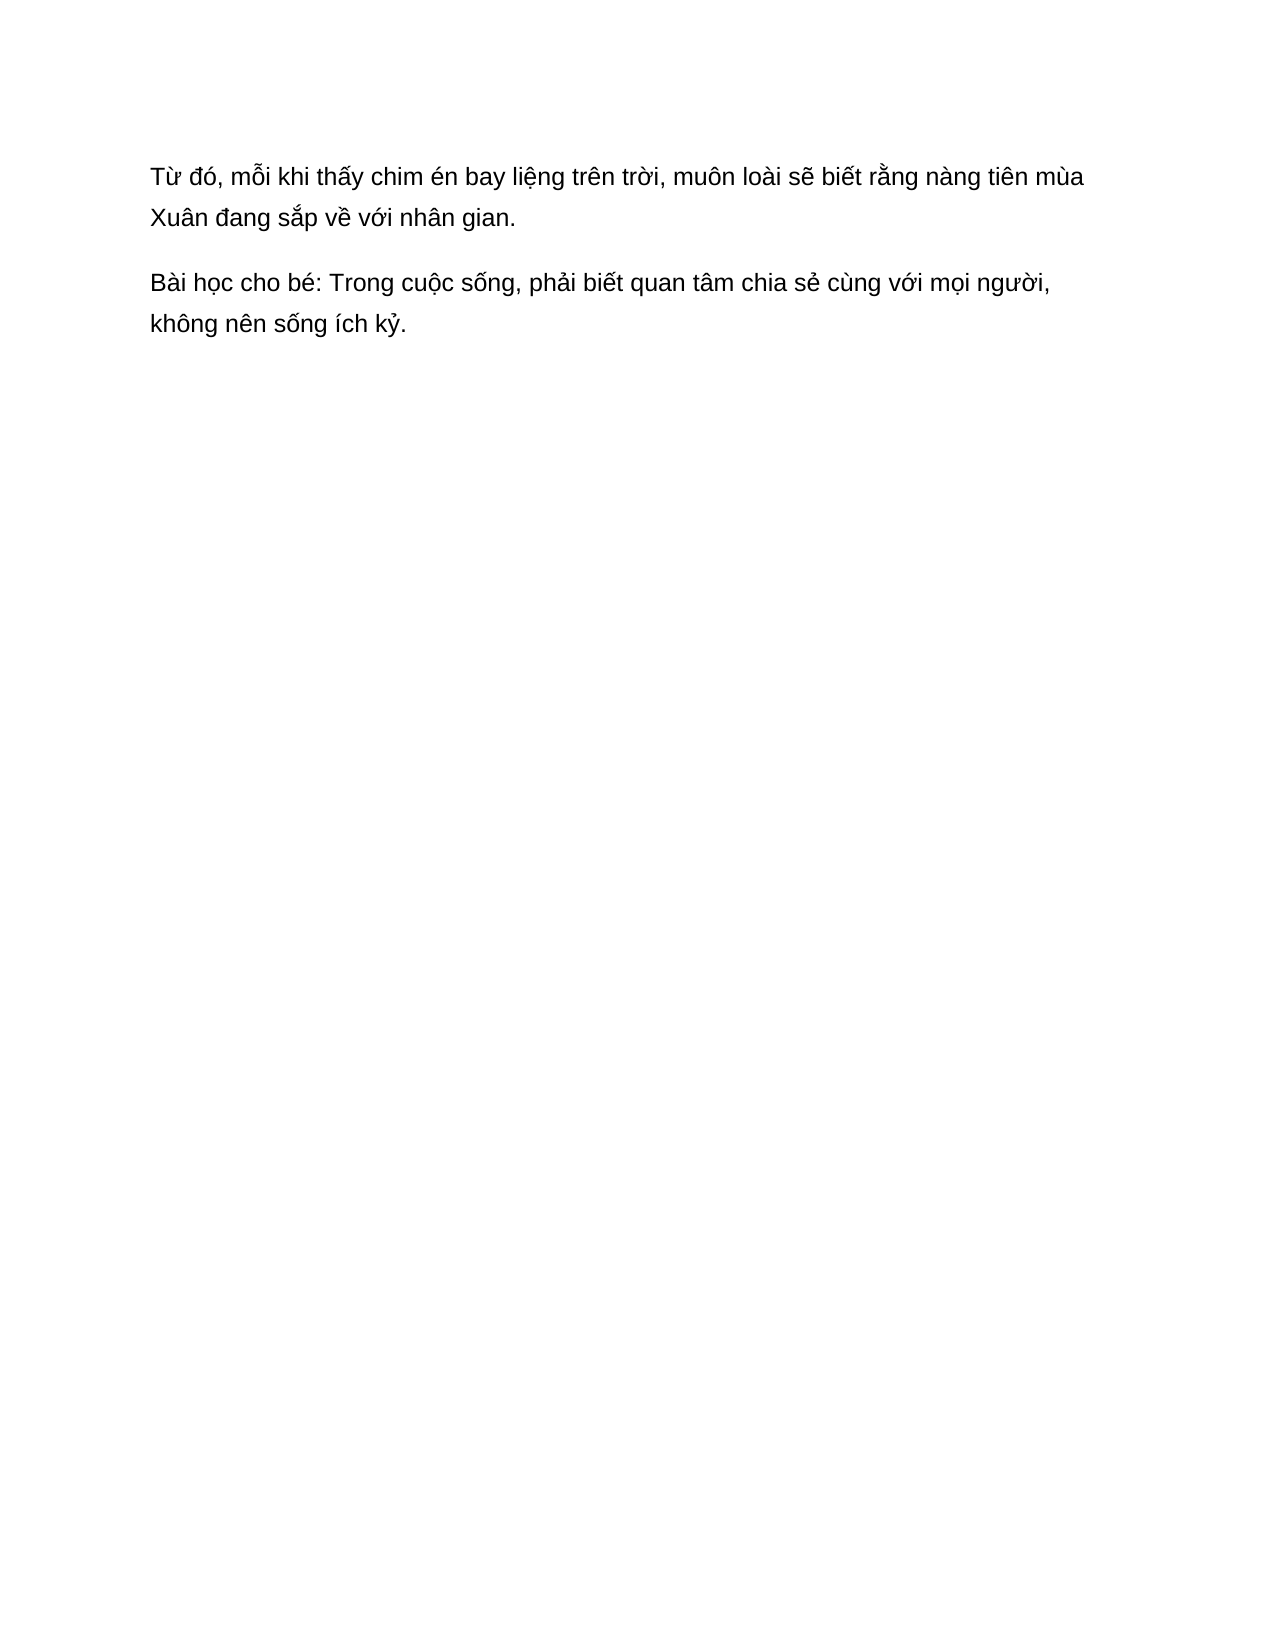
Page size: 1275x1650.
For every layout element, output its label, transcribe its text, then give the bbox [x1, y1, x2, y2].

text Bài học cho bé: Trong cuộc sống, phải biết quan tâm chia sẻ cùng với mọi người, không nên sống ích kỷ. [150, 256, 1125, 337]
text Từ đó, mỗi khi thấy chim én bay liệng trên trời, muôn loài sẽ biết rằng nàng tiên mùa Xuân đang sắp về với nhân gian. [150, 150, 1125, 231]
